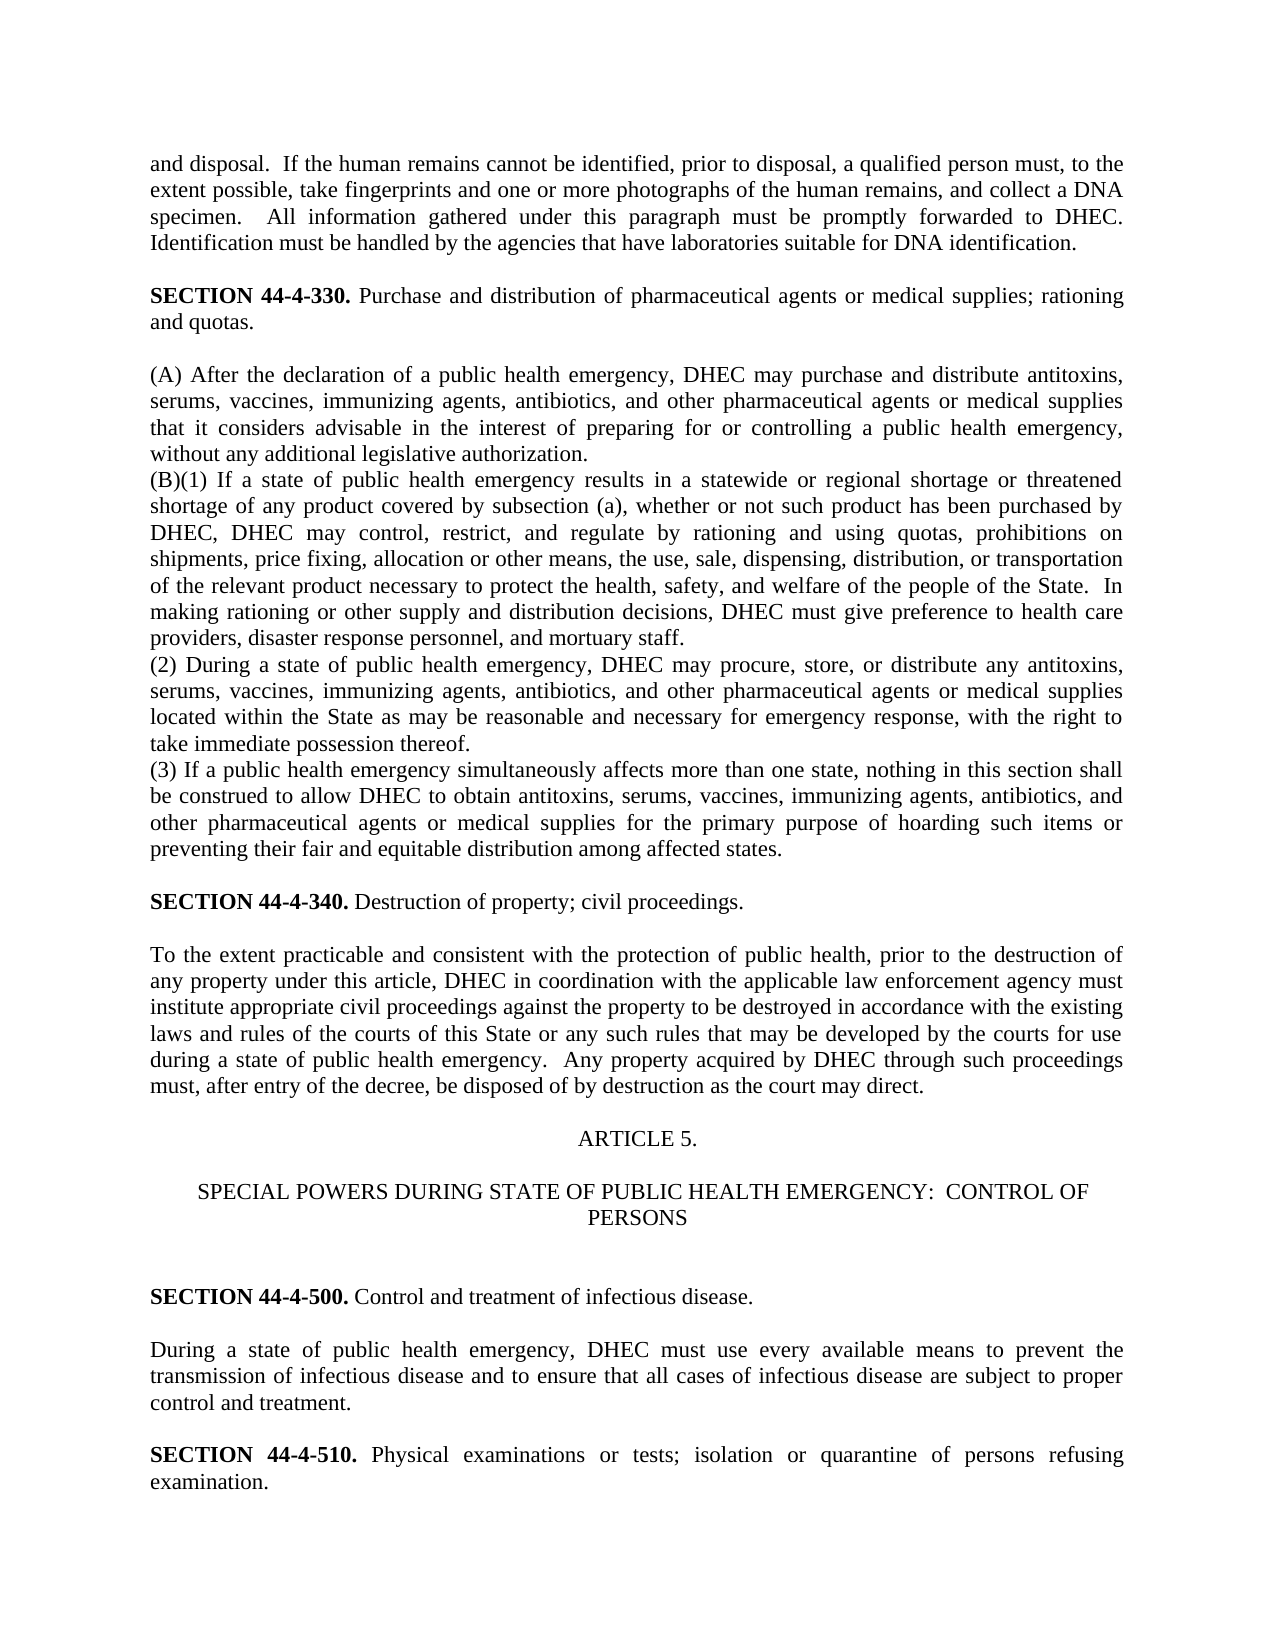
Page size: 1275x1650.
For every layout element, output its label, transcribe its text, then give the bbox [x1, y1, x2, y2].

text ARTICLE 5. [150, 1125, 1125, 1151]
text (A) After the declaration of a public health emergency, DHEC may purchase and distribute antitoxins, serums, vaccines, immunizing agents, antibiotics, and other pharmaceutical agents or medical supplies that it considers advisable in the interest of preparing for or controlling a public health emergency, without any additional legislative authorization. [150, 361, 1125, 466]
text SPECIAL POWERS DURING STATE OF PUBLIC HEALTH EMERGENCY: CONTROL OF PERSONS [150, 1178, 1125, 1231]
text SECTION 44-4-330. Purchase and distribution of pharmaceutical agents or medical supplies; rationing and quotas. [150, 282, 1125, 334]
text (3) If a public health emergency simultaneously affects more than one state, nothing in this section shall be construed to allow DHEC to obtain antitoxins, serums, vaccines, immunizing agents, antibiotics, and other pharmaceutical agents or medical supplies for the primary purpose of hoarding such items or preventing their fair and equitable distribution among affected states. [150, 756, 1125, 862]
text SECTION 44-4-340. Destruction of property; civil proceedings. [150, 888, 1125, 914]
text SECTION 44-4-500. Control and treatment of infectious disease. [150, 1283, 1125, 1309]
text (B)(1) If a state of public health emergency results in a statewide or regional shortage or threatened shortage of any product covered by subsection (a), whether or not such product has been purchased by DHEC, DHEC may control, restrict, and regulate by rationing and using quotas, prohibitions on shipments, price fixing, allocation or other means, the use, sale, dispensing, distribution, or transportation of the relevant product necessary to protect the health, safety, and welfare of the people of the State. In making rationing or other supply and distribution decisions, DHEC must give preference to health care providers, disaster response personnel, and mortuary staff. [150, 466, 1125, 651]
text During a state of public health emergency, DHEC must use every available means to prevent the transmission of infectious disease and to ensure that all cases of infectious disease are subject to proper control and treatment. [150, 1336, 1125, 1415]
text (2) During a state of public health emergency, DHEC may procure, store, or distribute any antitoxins, serums, vaccines, immunizing agents, antibiotics, and other pharmaceutical agents or medical supplies located within the State as may be reasonable and necessary for emergency response, with the right to take immediate possession thereof. [150, 651, 1125, 756]
text To the extent practicable and consistent with the protection of public health, prior to the destruction of any property under this article, DHEC in coordination with the applicable law enforcement agency must institute appropriate civil proceedings against the property to be destroyed in accordance with the existing laws and rules of the courts of this State or any such rules that may be developed by the courts for use during a state of public health emergency. Any property acquired by DHEC through such proceedings must, after entry of the decree, be disposed of by destruction as the court may direct. [150, 941, 1125, 1099]
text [150, 150, 1125, 255]
text SECTION 44-4-510. Physical examinations or tests; isolation or quarantine of persons refusing examination. [150, 1441, 1125, 1494]
